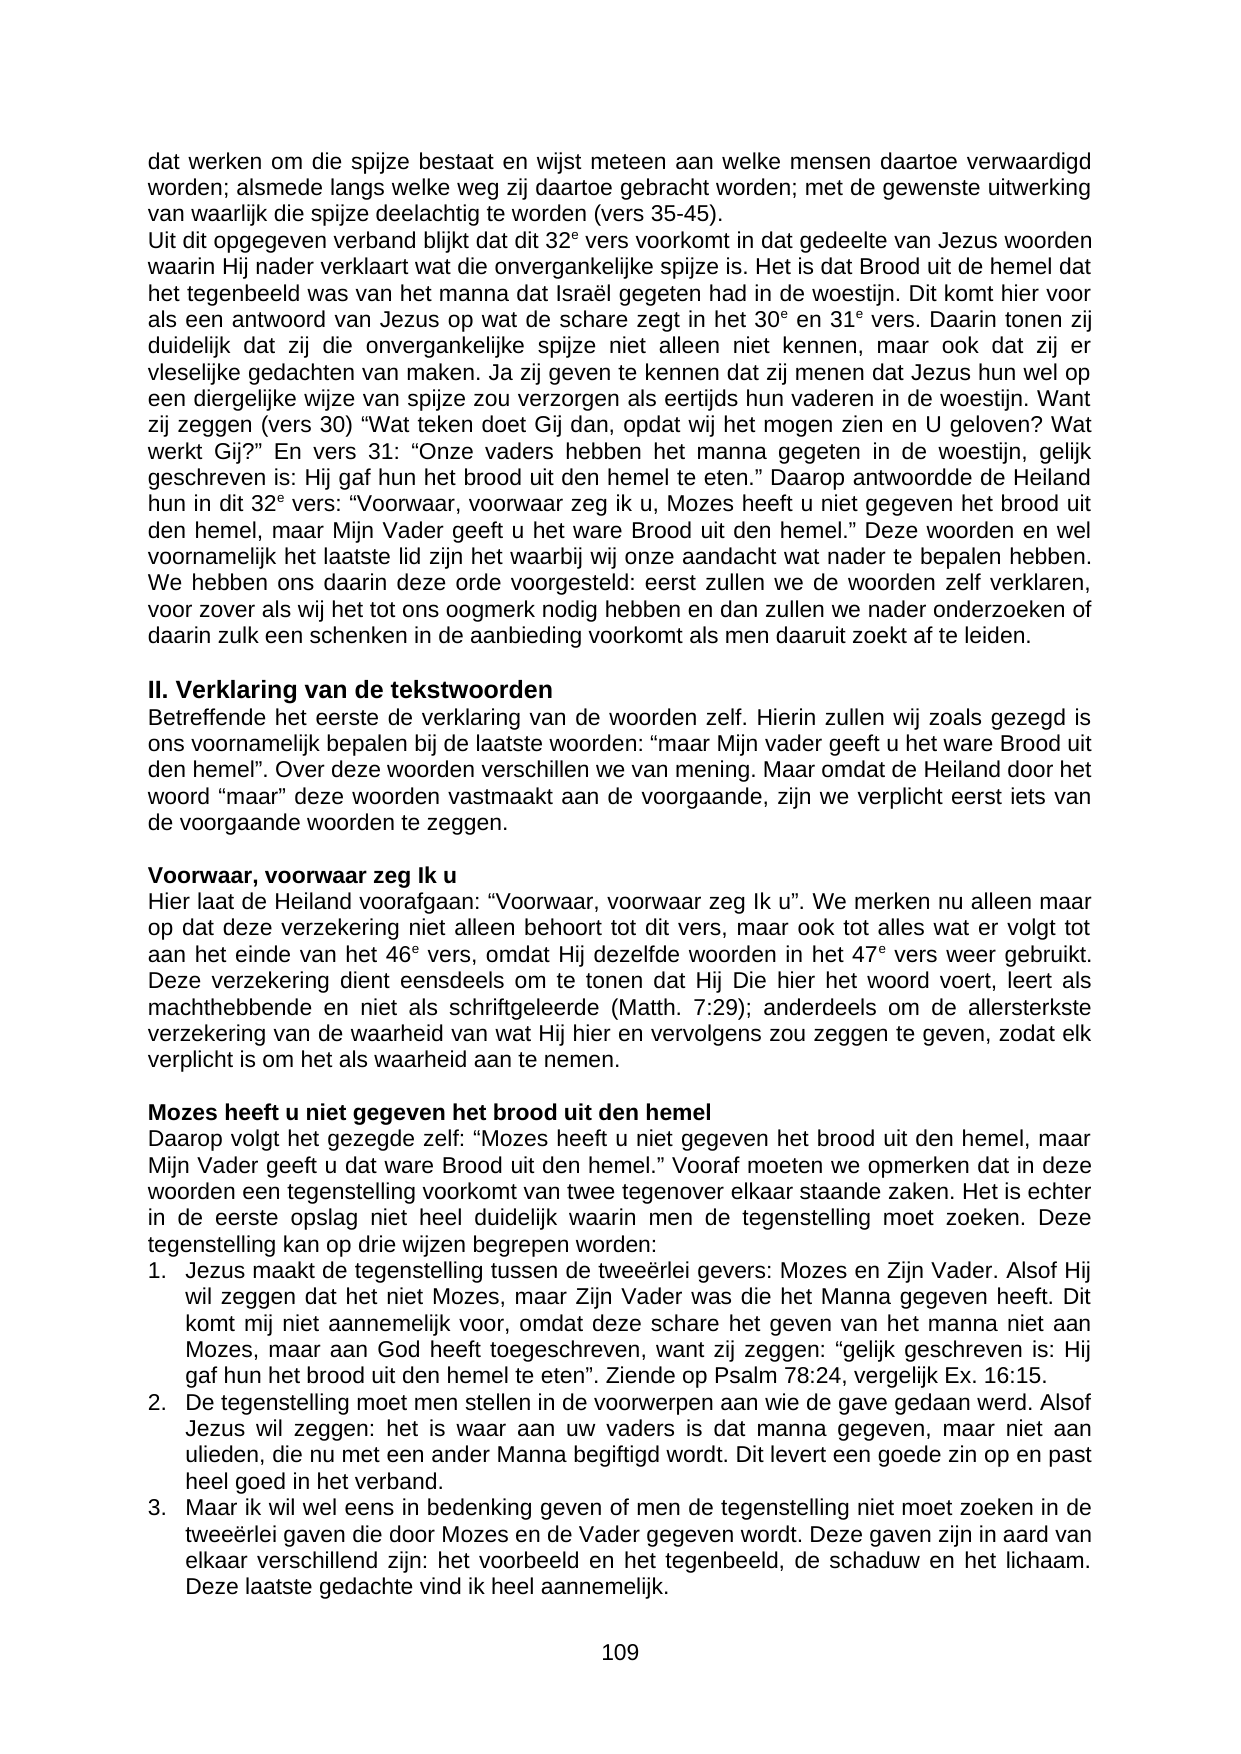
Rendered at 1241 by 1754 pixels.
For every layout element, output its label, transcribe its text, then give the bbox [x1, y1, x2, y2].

subtitle Voorwaar, voorwaar zeg Ik u [148, 862, 1092, 888]
text Hier laat de Heiland voorafgaan: “Voorwaar, voorwaar zeg Ik u”. We merken nu alleen maar op dat deze verzekering niet alleen behoort tot dit vers, maar ook tot alles wat er volgt tot aan het einde van het 46e vers, omdat Hij dezelfde woorden in het 47e vers weer gebruikt. Deze verzekering dient eensdeels om te tonen dat Hij Die hier het woord voert, leert als machthebbende en niet als schriftgeleerde (Matth. 7:29); anderdeels om de allersterkste verzekering van de waarheid van wat Hij hier en vervolgens zou zeggen te geven, zodat elk verplicht is om het als waarheid aan te nemen. [148, 888, 1092, 1072]
text Betreffende het eerste de verklaring van de woorden zelf. Hierin zullen wij zoals gezegd is ons voornamelijk bepalen bij de laatste woorden: “maar Mijn vader geeft u het ware Brood uit den hemel”. Over deze woorden verschillen we van mening. Maar omdat de Heiland door het woord “maar” deze woorden vastmaakt aan de voorgaande, zijn we verplicht eerst iets van de voorgaande woorden te zeggen. [148, 703, 1092, 835]
list Jezus maakt de tegenstelling tussen de tweeërlei gevers: Mozes en Zijn Vader. Alsof Hij wil zeggen dat het niet Mozes, maar Zijn Vader was die het Manna gegeven heeft. Dit komt mij niet aannemelijk voor, omdat deze schare het geven van het manna niet aan Mozes, maar aan God heeft toegeschreven, want zij zeggen: “gelijk geschreven is: Hij gaf hun het brood uit den hemel te eten”. Ziende op Psalm 78:24, vergelijk Ex. 16:15. [148, 1257, 1092, 1389]
list De tegenstelling moet men stellen in de voorwerpen aan wie de gave gedaan werd. Alsof Jezus wil zeggen: het is waar aan uw vaders is dat manna gegeven, maar niet aan ulieden, die nu met een ander Manna begiftigd wordt. Dit levert een goede zin op en past heel goed in het verband. [148, 1389, 1092, 1494]
subtitle Mozes heeft u niet gegeven het brood uit den hemel [148, 1099, 1092, 1125]
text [148, 148, 1092, 227]
text Uit dit opgegeven verband blijkt dat dit 32e vers voorkomt in dat gedeelte van Jezus woorden waarin Hij nader verklaart wat die onvergankelijke spijze is. Het is dat Brood uit de hemel dat het tegenbeeld was van het manna dat Israël gegeten had in de woestijn. Dit komt hier voor als een antwoord van Jezus op wat de schare zegt in het 30e en 31e vers. Daarin tonen zij duidelijk dat zij die onvergankelijke spijze niet alleen niet kennen, maar ook dat zij er vleselijke gedachten van maken. Ja zij geven te kennen dat zij menen dat Jezus hun wel op een diergelijke wijze van spijze zou verzorgen als eertijds hun vaderen in de woestijn. Want zij zeggen (vers 30) “Wat teken doet Gij dan, opdat wij het mogen zien en U geloven? Wat werkt Gij?” En vers 31: “Onze vaders hebben het manna gegeten in de woestijn, gelijk geschreven is: Hij gaf hun het brood uit den hemel te eten.” Daarop antwoordde de Heiland hun in dit 32e vers: “Voorwaar, voorwaar zeg ik u, Mozes heeft u niet gegeven het brood uit den hemel, maar Mijn Vader geeft u het ware Brood uit den hemel.” Deze woorden en wel voornamelijk het laatste lid zijn het waarbij wij onze aandacht wat nader te bepalen hebben. We hebben ons daarin deze orde voorgesteld: eerst zullen we de woorden zelf verklaren, voor zover als wij het tot ons oogmerk nodig hebben en dan zullen we nader onderzoeken of daarin zulk een schenken in de aanbieding voorkomt als men daaruit zoekt af te leiden. [148, 227, 1092, 648]
list Maar ik wil wel eens in bedenking geven of men de tegenstelling niet moet zoeken in de tweeërlei gaven die door Mozes en de Vader gegeven wordt. Deze gaven zijn in aard van elkaar verschillend zijn: het voorbeeld en het tegenbeeld, de schaduw en het lichaam. Deze laatste gedachte vind ik heel aannemelijk. [148, 1494, 1092, 1599]
text Daarop volgt het gezegde zelf: “Mozes heeft u niet gegeven het brood uit den hemel, maar Mijn Vader geeft u dat ware Brood uit den hemel.” Vooraf moeten we opmerken dat in deze woorden een tegenstelling voorkomt van twee tegenover elkaar staande zaken. Het is echter in de eerste opslag niet heel duidelijk waarin men de tegenstelling moet zoeken. Deze tegenstelling kan op drie wijzen begrepen worden: [148, 1125, 1092, 1257]
subtitle II. Verklaring van de tekstwoorden [148, 675, 1092, 703]
